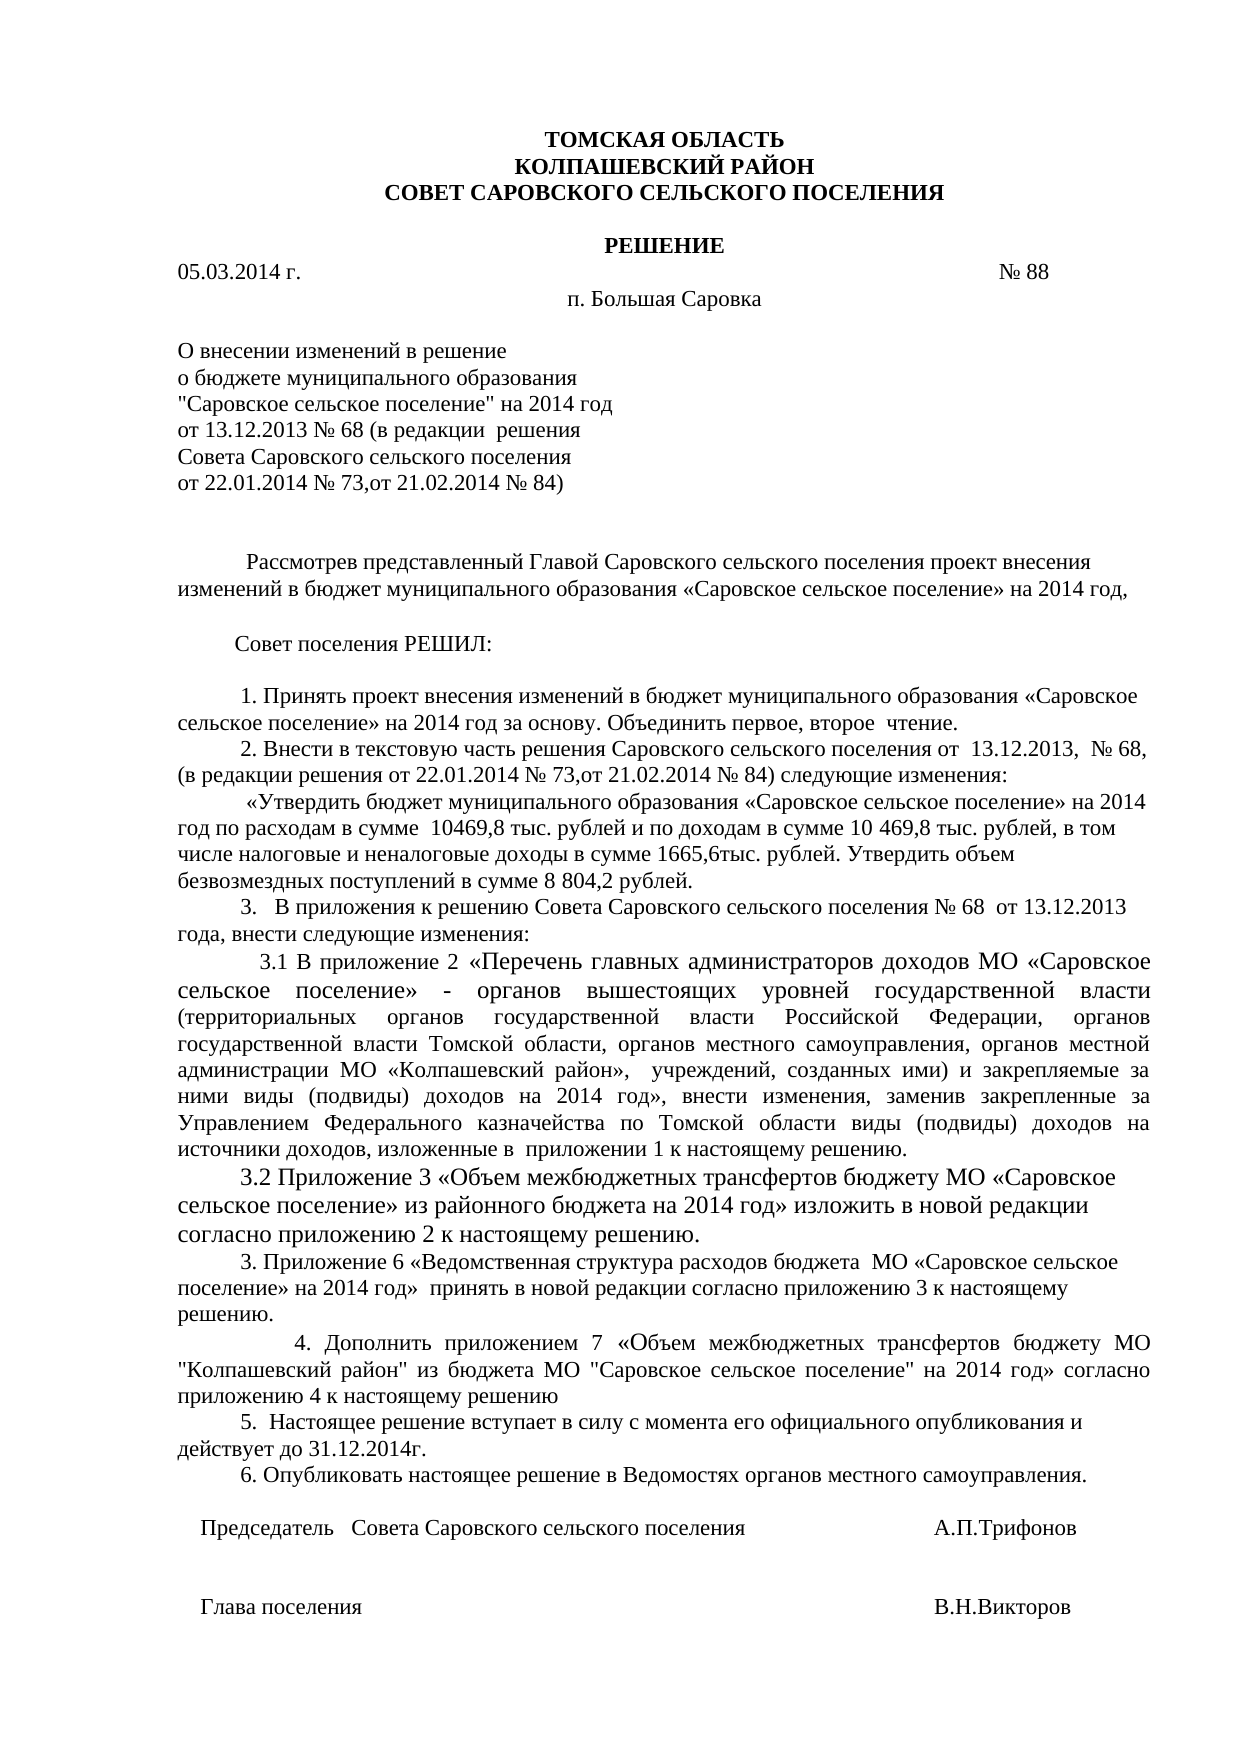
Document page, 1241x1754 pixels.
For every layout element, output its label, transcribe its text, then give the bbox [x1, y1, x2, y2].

text Рассмотрев представленный Главой Саровского сельского поселения проект внесения изменений в бюджет муниципального образования «Саровское сельское поселение» на 2014 год, [177, 548, 1152, 601]
text О внесении изменений в решение [177, 337, 1152, 364]
text от 22.01.2014 № 73,от 21.02.2014 № 84) [177, 469, 1152, 496]
text 5. Настоящее решение вступает в силу с момента его официального опубликования и действует до 31.12.2014г. [177, 1408, 1152, 1461]
text 6. Опубликовать настоящее решение в Ведомостях органов местного самоуправления. [177, 1461, 1152, 1487]
text Совета Саровского сельского поселения [177, 443, 1152, 469]
text п. Большая Саровка [177, 285, 1152, 311]
text «Утвердить бюджет муниципального образования «Саровское сельское поселение» на 2014 год по расходам в сумме 10469,8 тыс. рублей и по доходам в сумме 10 469,8 тыс. рублей, в том числе налоговые и неналоговые доходы в сумме 1665,6тыс. рублей. Утвердить объем безвозмездных поступлений в сумме 8 804,2 рублей. [177, 788, 1152, 893]
text о бюджете муниципального образования [177, 364, 1152, 390]
text 3. В приложения к решению Совета Саровского сельского поселения № 68 от 13.12.2013 года, внести следующие изменения: [177, 893, 1152, 946]
text 3. Приложение 6 «Ведомственная структура расходов бюджета МО «Саровское сельское поселение» на 2014 год» принять в новой редакции согласно приложению 3 к настоящему решению. [177, 1248, 1152, 1327]
text 2. Внести в текстовую часть решения Саровского сельского поселения от 13.12.2013, № 68, (в редакции решения от 22.01.2014 № 73,от 21.02.2014 № 84) следующие изменения: [177, 735, 1152, 788]
text 1. Принять проект внесения изменений в бюджет муниципального образования «Саровское сельское поселение» на 2014 год за основу. Объединить первое, второе чтение. [177, 682, 1152, 735]
text 05.03.2014 г. № 88 [177, 258, 1152, 285]
text РЕШЕНИЕ [177, 232, 1152, 258]
text 4. Дополнить приложением 7 «Объем межбюджетных трансфертов бюджету МО "Колпашевский район" из бюджета МО "Саровское сельское поселение" на 2014 год» согласно приложению 4 к настоящему решению. [177, 1327, 1152, 1408]
text "Саровское сельское поселение" на 2014 год [177, 390, 1152, 416]
text Совет поселения РЕШИЛ: [177, 630, 1152, 656]
text Председатель Совета Саровского сельского поселения А.П.Трифонов [177, 1514, 1152, 1540]
text ТОМСКАЯ ОБЛАСТЬ КОЛПАШЕВСКИЙ РАЙОН СОВЕТ САРОВСКОГО СЕЛЬСКОГО ПОСЕЛЕНИЯ [177, 127, 1152, 206]
text 3.1 В приложение 2 «Перечень главных администраторов доходов МО «Саровское сельское поселение» - органов вышестоящих уровней государственной власти (территориальных органов государственной власти Российской Федерации, органов государственной власти Томской области, органов местного самоуправления, органов местной администрации МО «Колпашевский район», учреждений, созданных ими) и закрепляемые за ними виды (подвиды) доходов на 2014 год», внести изменения, заменив закрепленные за Управлением Федерального казначейства по Томской области виды (подвиды) доходов на источники доходов, изложенные в приложении 1 к настоящему решению. [177, 946, 1152, 1162]
text 3.2 Приложение 3 «Объем межбюджетных трансфертов бюджету МО «Саровское сельское поселение» из районного бюджета на 2014 год» изложить в новой редакции согласно приложению 2 к настоящему решению. [177, 1162, 1152, 1248]
text от 13.12.2013 № 68 (в редакции решения [177, 416, 1152, 443]
text Глава поселения В.Н.Викторов [177, 1593, 1152, 1619]
